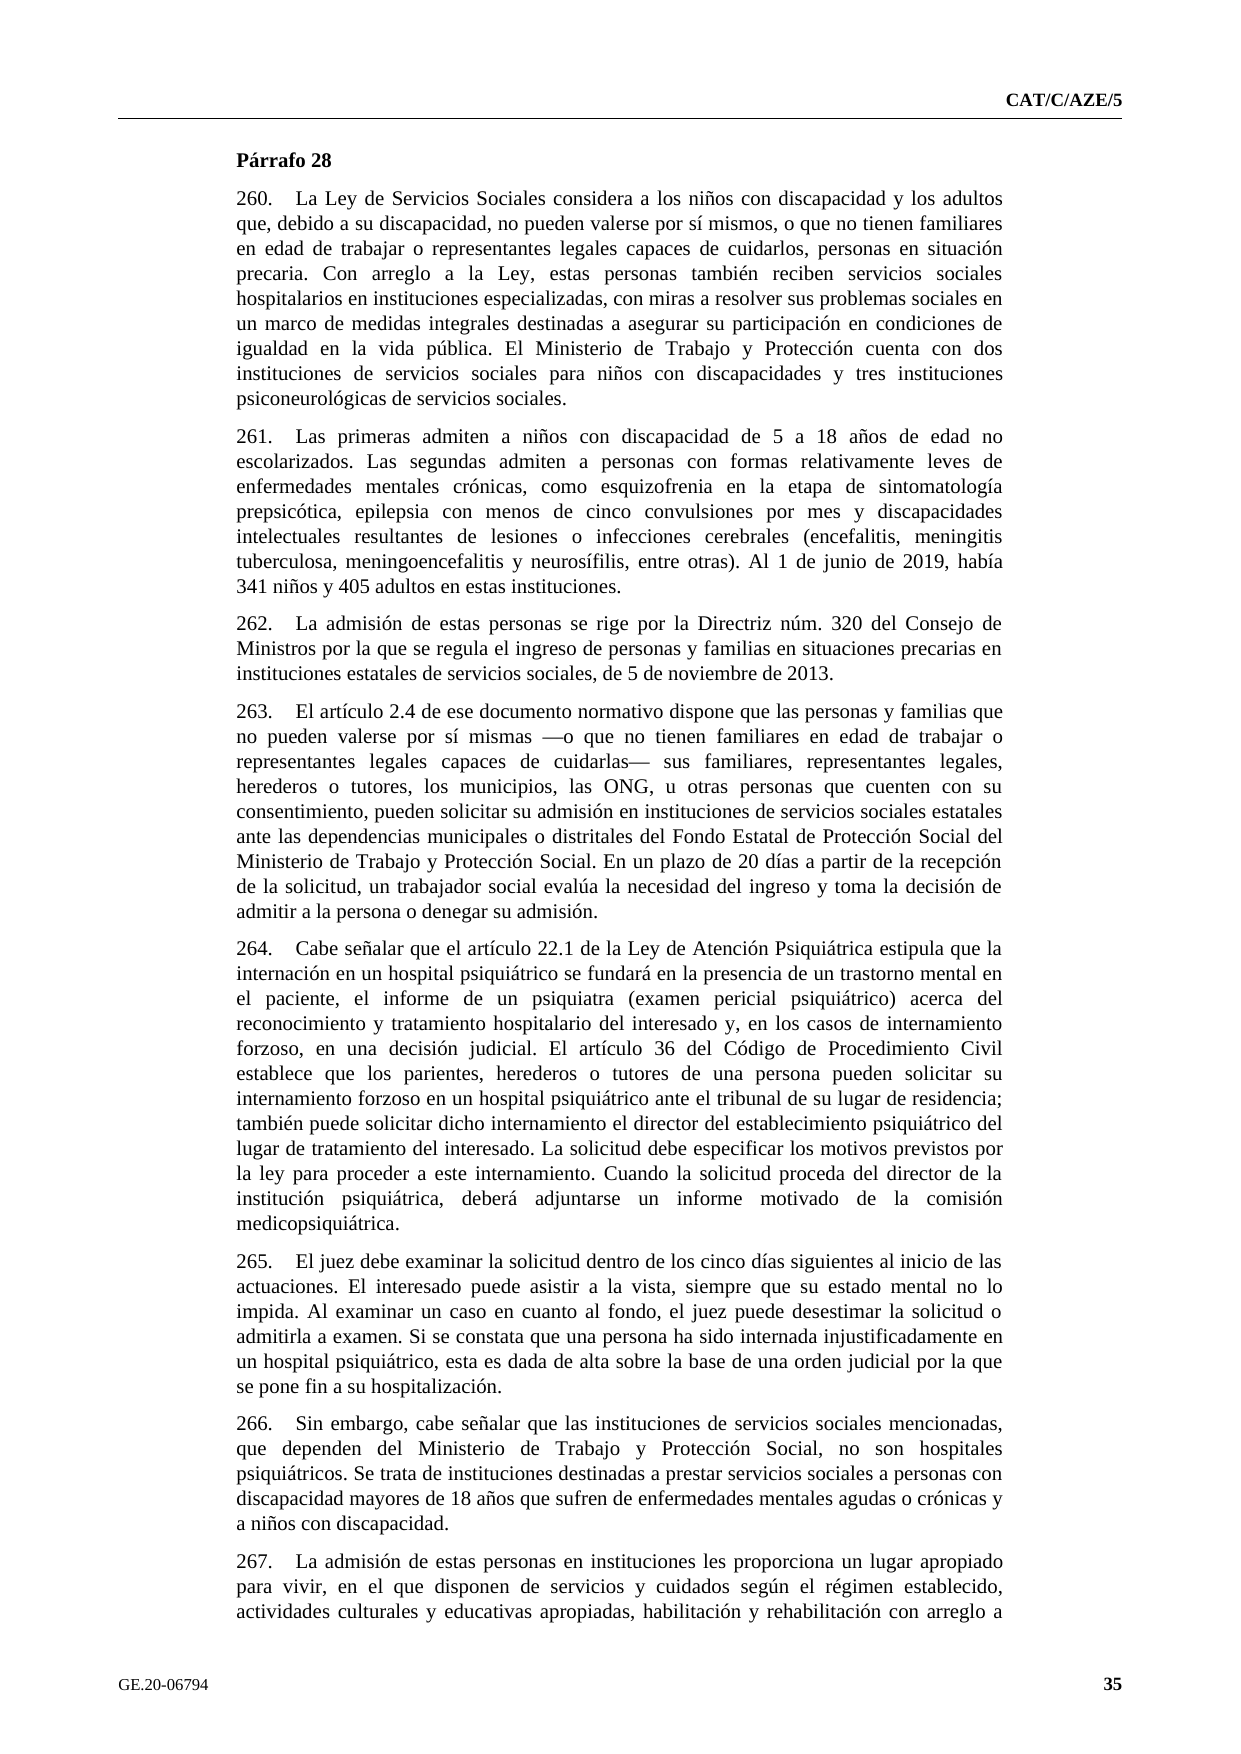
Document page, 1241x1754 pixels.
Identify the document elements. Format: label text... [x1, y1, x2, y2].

text 265. El juez debe examinar la solicitud dentro de los cinco días siguientes al inicio de las actuaciones. El interesado puede asistir a la vista, siempre que su estado mental no lo impida. Al examinar un caso en cuanto al fondo, el juez puede desestimar la solicitud o admitirla a examen. Si se constata que una persona ha sido internada injustificadamente en un hospital psiquiátrico, esta es dada de alta sobre la base de una orden judicial por la que se pone fin a su hospitalización. [236, 1248, 1004, 1398]
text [236, 1548, 1004, 1623]
text Párrafo 28 [118, 148, 1004, 173]
text 263. El artículo 2.4 de ese documento normativo dispone que las personas y familias que no pueden valerse por sí mismas —o que no tienen familiares en edad de trabajar o representantes legales capaces de cuidarlas— sus familiares, representantes legales, herederos o tutores, los municipios, las ONG, u otras personas que cuenten con su consentimiento, pueden solicitar su admisión en instituciones de servicios sociales estatales ante las dependencias municipales o distritales del Fondo Estatal de Protección Social del Ministerio de Trabajo y Protección Social. En un plazo de 20 días a partir de la recepción de la solicitud, un trabajador social evalúa la necesidad del ingreso y toma la decisión de admitir a la persona o denegar su admisión. [236, 698, 1004, 923]
text 264. Cabe señalar que el artículo 22.1 de la Ley de Atención Psiquiátrica estipula que la internación en un hospital psiquiátrico se fundará en la presencia de un trastorno mental en el paciente, el informe de un psiquiatra (examen pericial psiquiátrico) acerca del reconocimiento y tratamiento hospitalario del interesado y, en los casos de internamiento forzoso, en una decisión judicial. El artículo 36 del Código de Procedimiento Civil establece que los parientes, herederos o tutores de una persona pueden solicitar su internamiento forzoso en un hospital psiquiátrico ante el tribunal de su lugar de residencia; también puede solicitar dicho internamiento el director del establecimiento psiquiátrico del lugar de tratamiento del interesado. La solicitud debe especificar los motivos previstos por la ley para proceder a este internamiento. Cuando la solicitud proceda del director de la institución psiquiátrica, deberá adjuntarse un informe motivado de la comisión medicopsiquiátrica. [236, 935, 1004, 1235]
text 260. La Ley de Servicios Sociales considera a los niños con discapacidad y los adultos que, debido a su discapacidad, no pueden valerse por sí mismos, o que no tienen familiares en edad de trabajar o representantes legales capaces de cuidarlos, personas en situación precaria. Con arreglo a la Ley, estas personas también reciben servicios sociales hospitalarios en instituciones especializadas, con miras a resolver sus problemas sociales en un marco de medidas integrales destinadas a asegurar su participación en condiciones de igualdad en la vida pública. El Ministerio de Trabajo y Protección cuenta con dos instituciones de servicios sociales para niños con discapacidades y tres instituciones psiconeurológicas de servicios sociales. [236, 185, 1004, 410]
text 266. Sin embargo, cabe señalar que las instituciones de servicios sociales mencionadas, que dependen del Ministerio de Trabajo y Protección Social, no son hospitales psiquiátricos. Se trata de instituciones destinadas a prestar servicios sociales a personas con discapacidad mayores de 18 años que sufren de enfermedades mentales agudas o crónicas y a niños con discapacidad. [236, 1410, 1004, 1535]
text 262. La admisión de estas personas se rige por la Directriz núm. 320 del Consejo de Ministros por la que se regula el ingreso de personas y familias en situaciones precarias en instituciones estatales de servicios sociales, de 5 de noviembre de 2013. [236, 610, 1004, 685]
text 261. Las primeras admiten a niños con discapacidad de 5 a 18 años de edad no escolarizados. Las segundas admiten a personas con formas relativamente leves de enfermedades mentales crónicas, como esquizofrenia en la etapa de sintomatología prepsicótica, epilepsia con menos de cinco convulsiones por mes y discapacidades intelectuales resultantes de lesiones o infecciones cerebrales (encefalitis, meningitis tuberculosa, meningoencefalitis y neurosífilis, entre otras). Al 1 de junio de 2019, había 341 niños y 405 adultos en estas instituciones. [236, 423, 1004, 598]
